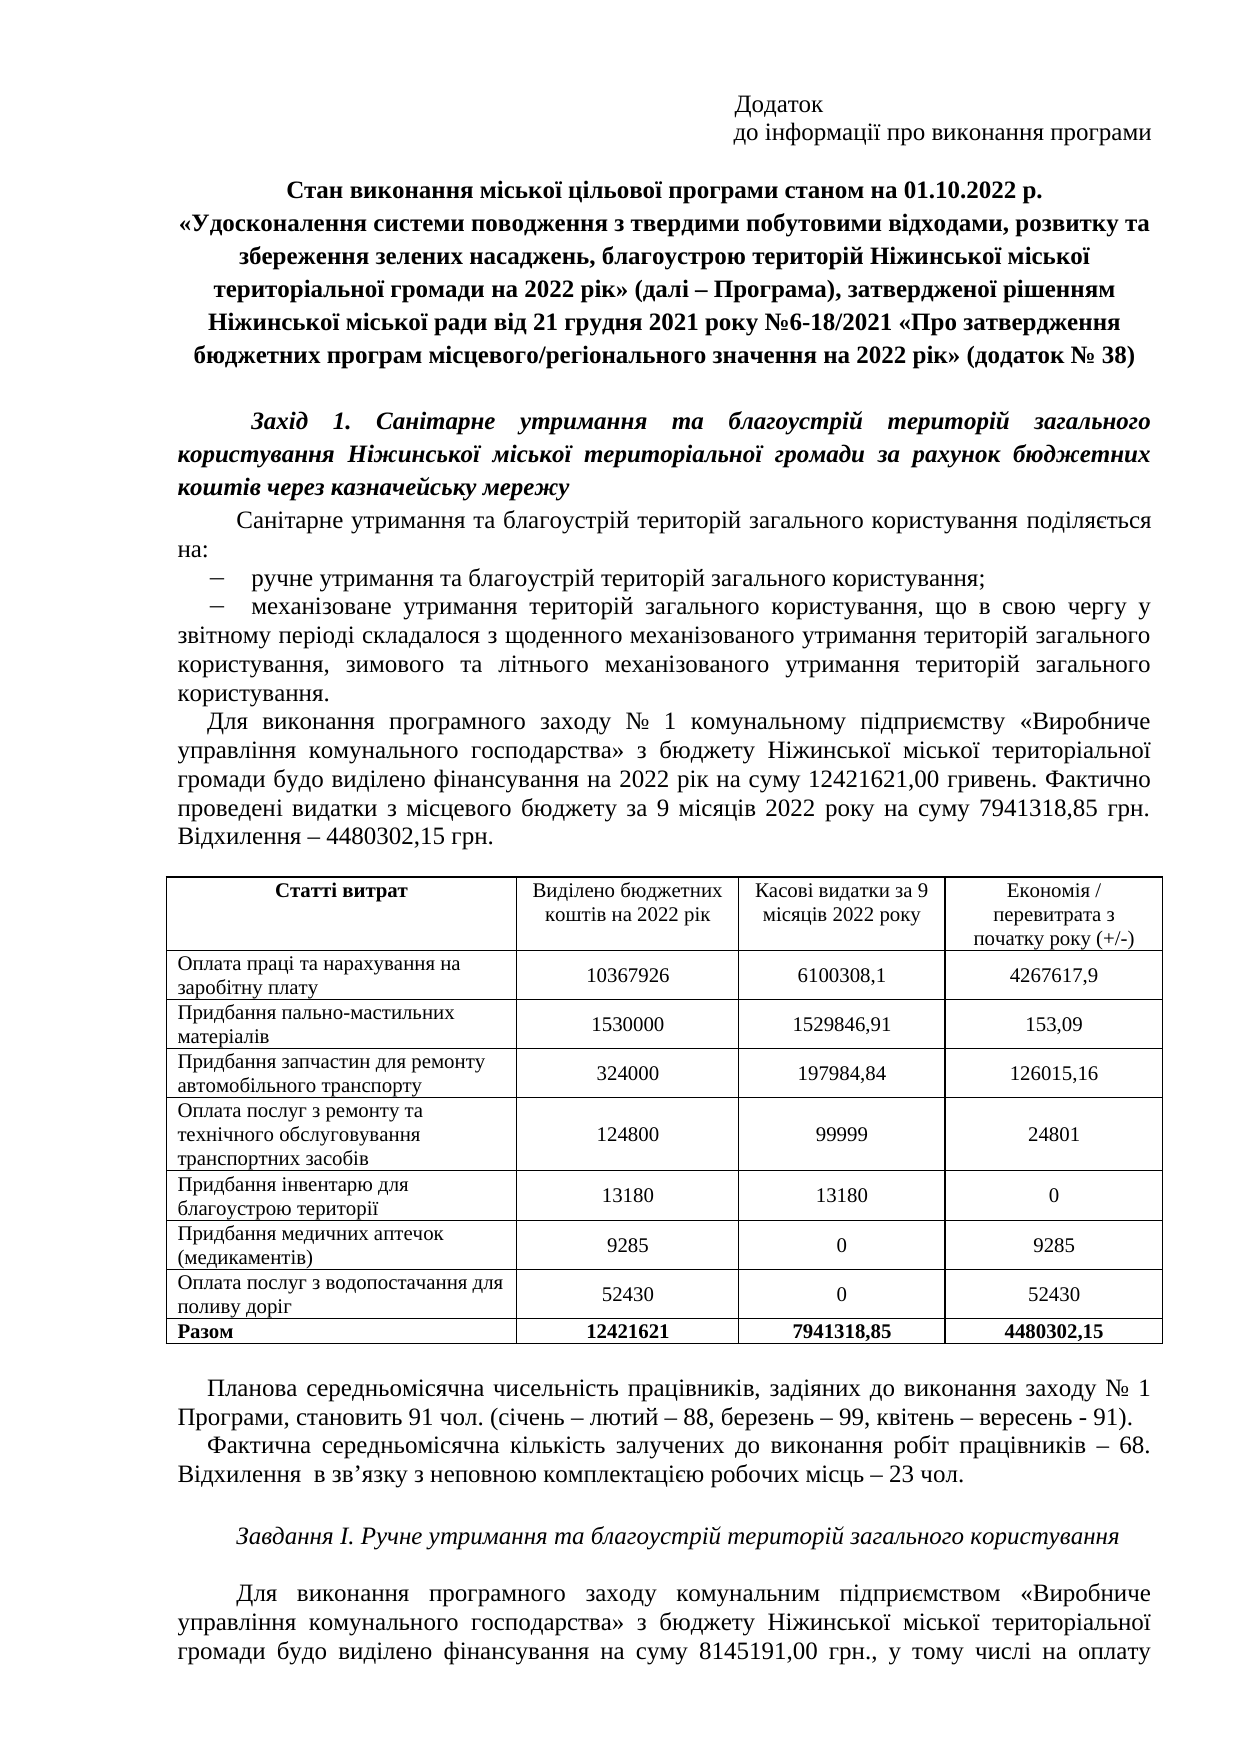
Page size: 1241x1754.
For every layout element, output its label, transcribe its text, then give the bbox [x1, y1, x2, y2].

text Додаток [251, 89, 1152, 117]
table_cell 0 [739, 1221, 944, 1269]
table_cell 324000 [517, 1049, 738, 1097]
table_cell Придбання інвентарю для благоустрою території [167, 1171, 516, 1219]
table_cell 10367926 [517, 951, 738, 999]
list ручне утримання та благоустрій територій загального користування; [177, 563, 1152, 591]
text Для виконання програмного заходу № 1 комунальному підприємству «Виробниче управління комунального господарства» з бюджету Ніжинської міської територіальної громади будо виділено фінансування на 2022 рік на суму 12421621,00 гривень. Фактично проведені видатки з місцевого бюджету за 9 місяців 2022 року на суму 7941318,85 грн. Відхилення – 4480302,15 грн. [177, 706, 1152, 850]
table_cell 9285 [946, 1221, 1162, 1269]
table_cell Придбання медичних аптечок (медикаментів) [167, 1221, 516, 1269]
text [177, 1578, 1152, 1664]
table_cell 126015,16 [946, 1049, 1162, 1097]
text Санітарне утримання та благоустрій територій загального користування поділяється на: [177, 505, 1152, 563]
table_cell 0 [946, 1171, 1162, 1219]
table_cell 24801 [946, 1098, 1162, 1170]
text до інформації про виконання програми [177, 117, 1152, 146]
table_cell Придбання пально-мастильних матеріалів [167, 1000, 516, 1048]
table_cell Оплата праці та нарахування на заробітну плату [167, 951, 516, 999]
text Захід 1. Санітарне утримання та благоустрій територій загального користування Ніжинської міської територіальної громади за рахунок бюджетних коштів через казначейську мережу [177, 406, 1152, 501]
table_cell 0 [739, 1270, 944, 1318]
table_cell 52430 [517, 1270, 738, 1318]
table_cell 1530000 [517, 1000, 738, 1048]
text Стан виконання міської цільової програми станом на 01.10.2022 р. [177, 175, 1152, 204]
table_cell Оплата послуг з водопостачання для поливу доріг [167, 1270, 516, 1318]
table_cell Придбання запчастин для ремонту автомобільного транспорту [167, 1049, 516, 1097]
table_cell 12421621 [517, 1319, 738, 1343]
table_cell Оплата послуг з ремонту та технічного обслуговування транспортних засобів [167, 1098, 516, 1170]
table_header Касові видатки за 9 місяців 2022 року [739, 878, 944, 950]
text Завдання І. Ручне утримання та благоустрій територій загального користування [177, 1521, 1152, 1549]
table_cell 124800 [517, 1098, 738, 1170]
table_cell 4480302,15 [946, 1319, 1162, 1343]
table_cell 153,09 [946, 1000, 1162, 1048]
table_header Економія / перевитрата з початку року (+/-) [946, 878, 1162, 950]
table_cell 6100308,1 [739, 951, 944, 999]
table_cell 7941318,85 [739, 1319, 944, 1343]
table_header Виділено бюджетних коштів на 2022 рік [517, 878, 738, 950]
text Планова середньомісячна чисельність працівників, задіяних до виконання заходу № 1 Програми, становить 91 чол. (січень – лютий – 88, березень – 99, квітень – вересень - 91). [177, 1373, 1152, 1430]
table_cell Разом [167, 1319, 516, 1343]
table_cell 1529846,91 [739, 1000, 944, 1048]
text Фактична середньомісячна кількість залучених до виконання робіт працівників – 68. Відхилення в зв’язку з неповною комплектацією робочих місць – 23 чол. [177, 1430, 1152, 1488]
table_cell 13180 [739, 1171, 944, 1219]
table_cell 197984,84 [739, 1049, 944, 1097]
text «Удосконалення системи поводження з твердими побутовими відходами, розвитку та збереження зелених насаджень, благоустрою територій Ніжинської міської територіальної громади на 2022 рік» (далі – Програма), затвердженої рішенням Ніжинської міської ради від 21 грудня 2021 року №6-18/2021 «Про затвердження бюджетних програм місцевого/регіонального значення на 2022 рік» (додаток № 38) [177, 208, 1152, 369]
table_cell 52430 [946, 1270, 1162, 1318]
list механізоване утримання територій загального користування, що в свою чергу у звітному періоді складалося з щоденного механізованого утримання територій загального користування, зимового та літнього механізованого утримання територій загального користування. [177, 591, 1152, 706]
table_cell 9285 [517, 1221, 738, 1269]
table_cell 13180 [517, 1171, 738, 1219]
table_header Статті витрат [167, 878, 516, 950]
table_cell 99999 [739, 1098, 944, 1170]
table_cell 4267617,9 [946, 951, 1162, 999]
